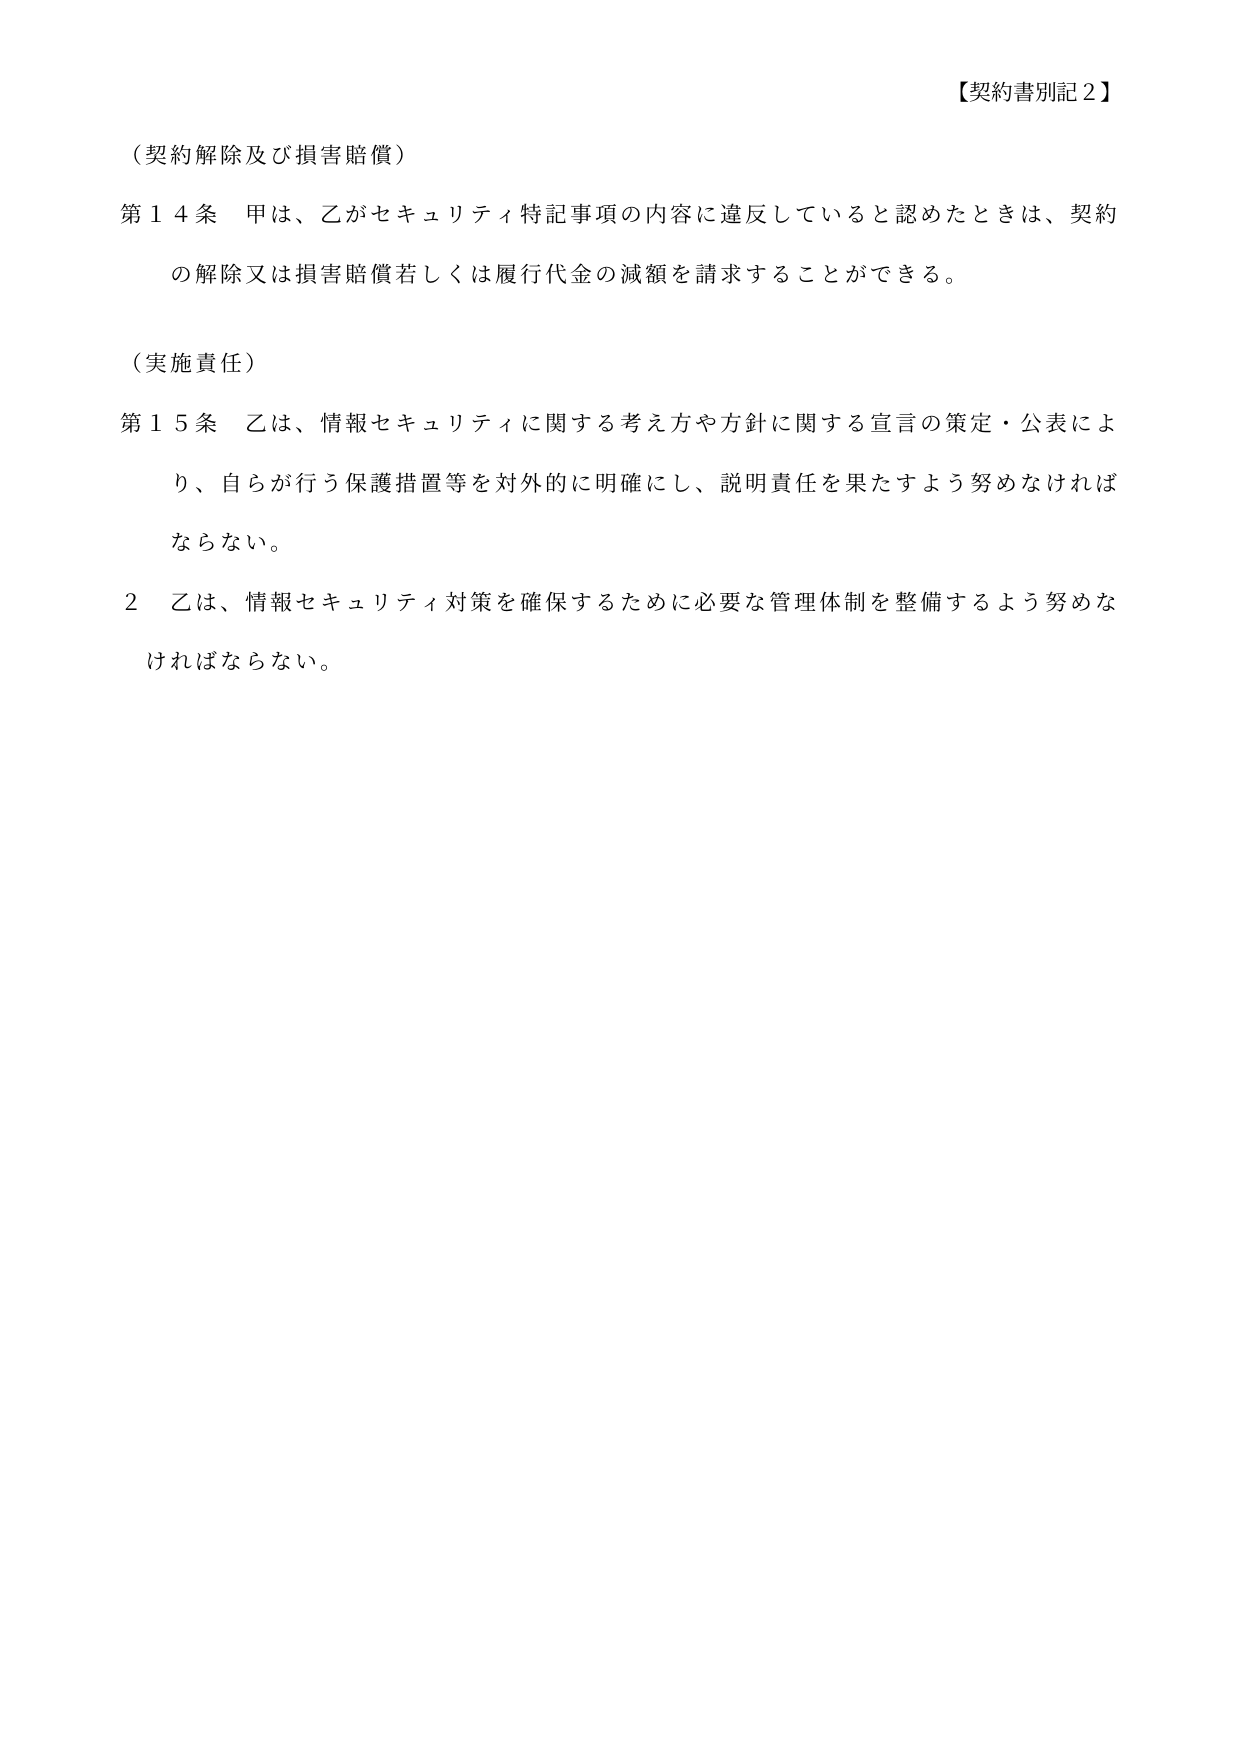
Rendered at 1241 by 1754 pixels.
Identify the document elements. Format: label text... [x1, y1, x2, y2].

text 第１５条 乙は、情報セキュリティに関する考え方や方針に関する宣言の策定・公表により、自らが行う保護措置等を対外的に明確にし、説明責任を果たすよう努めなければならない。 [120, 392, 1120, 571]
text ２ 乙は、情報セキュリティ対策を確保するために必要な管理体制を整備するよう努めなければならない。 [120, 571, 1120, 690]
text （実施責任） [120, 332, 1120, 392]
text （契約解除及び損害賠償） [120, 124, 1120, 183]
text 第１４条 甲は、乙がセキュリティ特記事項の内容に違反していると認めたときは、契約の解除又は損害賠償若しくは履行代金の減額を請求することができる。 [120, 183, 1120, 303]
